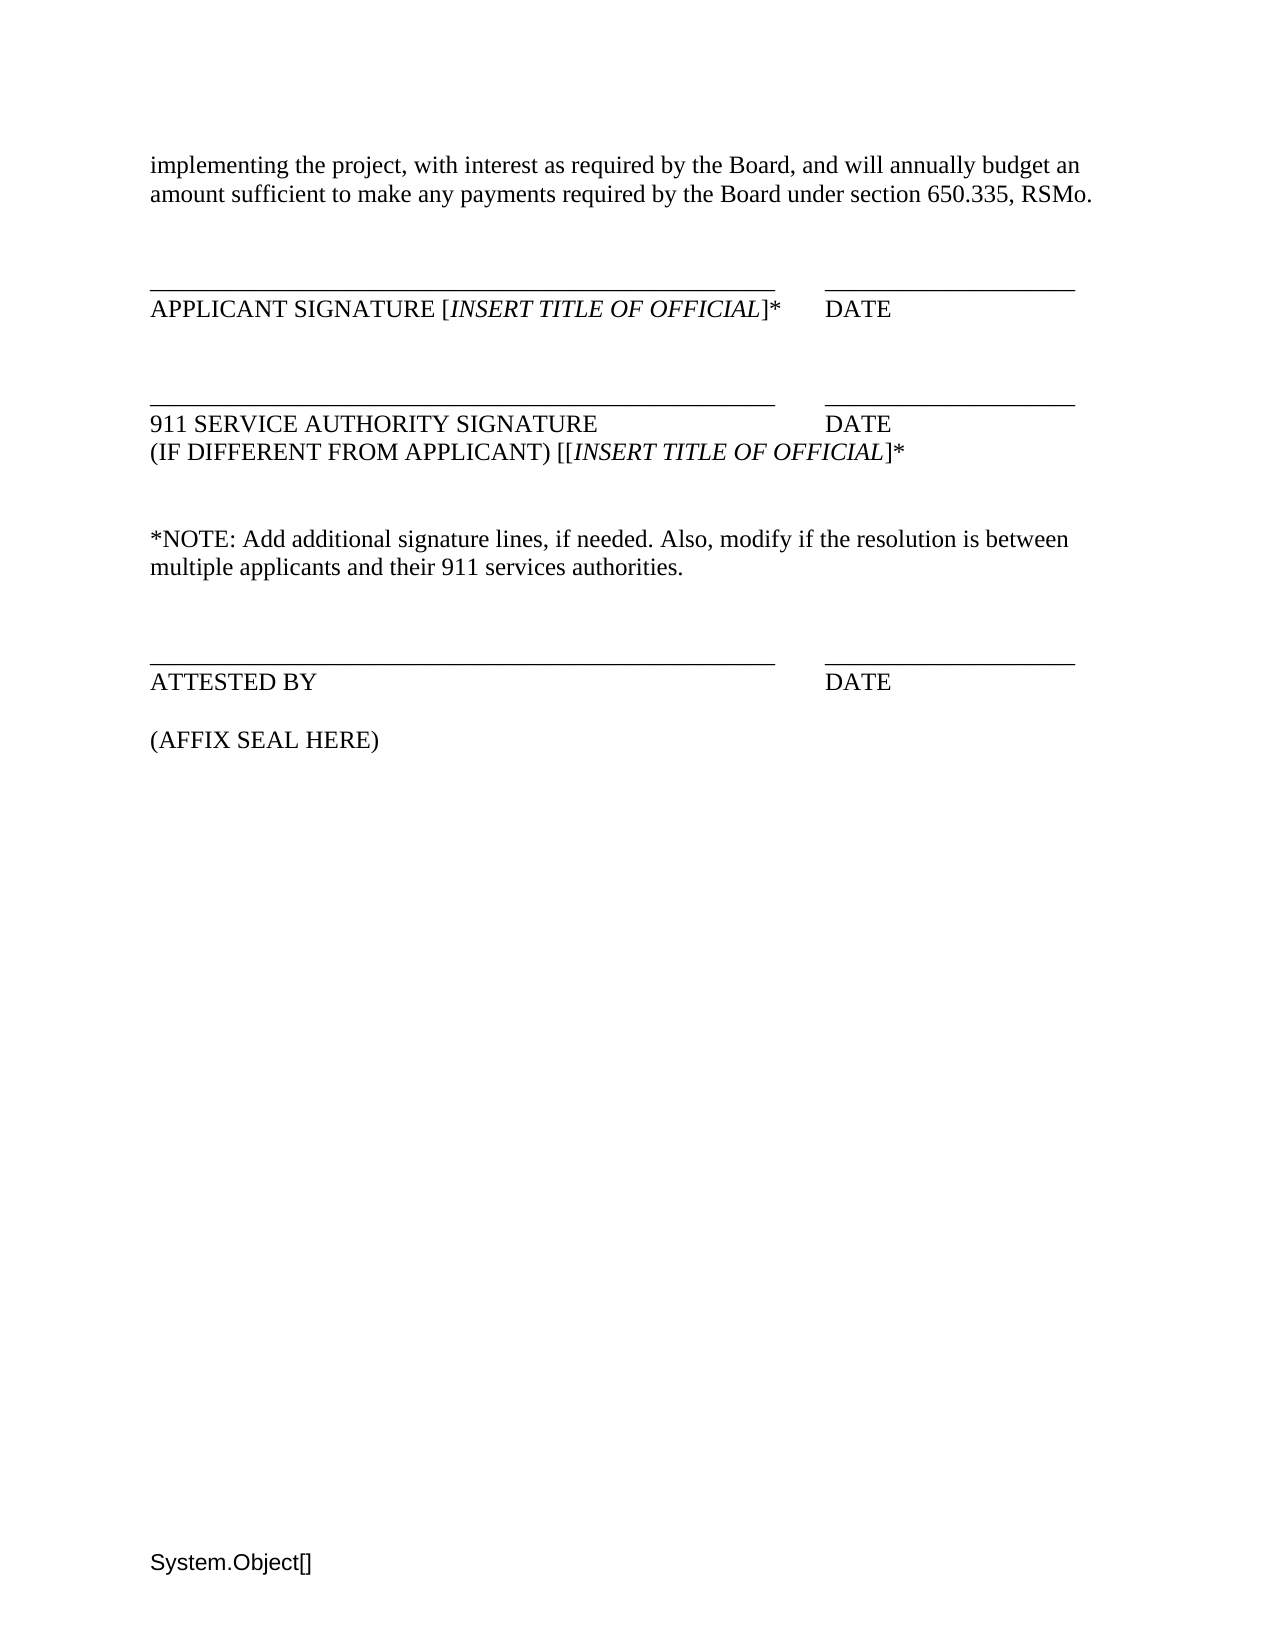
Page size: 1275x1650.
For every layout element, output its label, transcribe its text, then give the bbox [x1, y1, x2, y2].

text *NOTE: Add additional signature lines, if needed. Also, modify if the resolution is between multiple applicants and their 911 services authorities. [150, 524, 1125, 581]
text __________________________________________________ ____________________ [150, 380, 1125, 409]
text __________________________________________________ ____________________ [150, 265, 1125, 294]
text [150, 150, 1125, 207]
text __________________________________________________ ____________________ [150, 639, 1125, 667]
text (IF DIFFERENT FROM APPLICANT) [[INSERT TITLE OF OFFICIAL]* [150, 437, 1125, 466]
text APPLICANT SIGNATURE [INSERT TITLE OF OFFICIAL]* DATE [150, 294, 1125, 322]
text ATTESTED BY DATE [150, 667, 1125, 696]
text 911 SERVICE AUTHORITY SIGNATURE DATE [150, 409, 1125, 437]
text (AFFIX SEAL HERE) [150, 725, 1125, 754]
